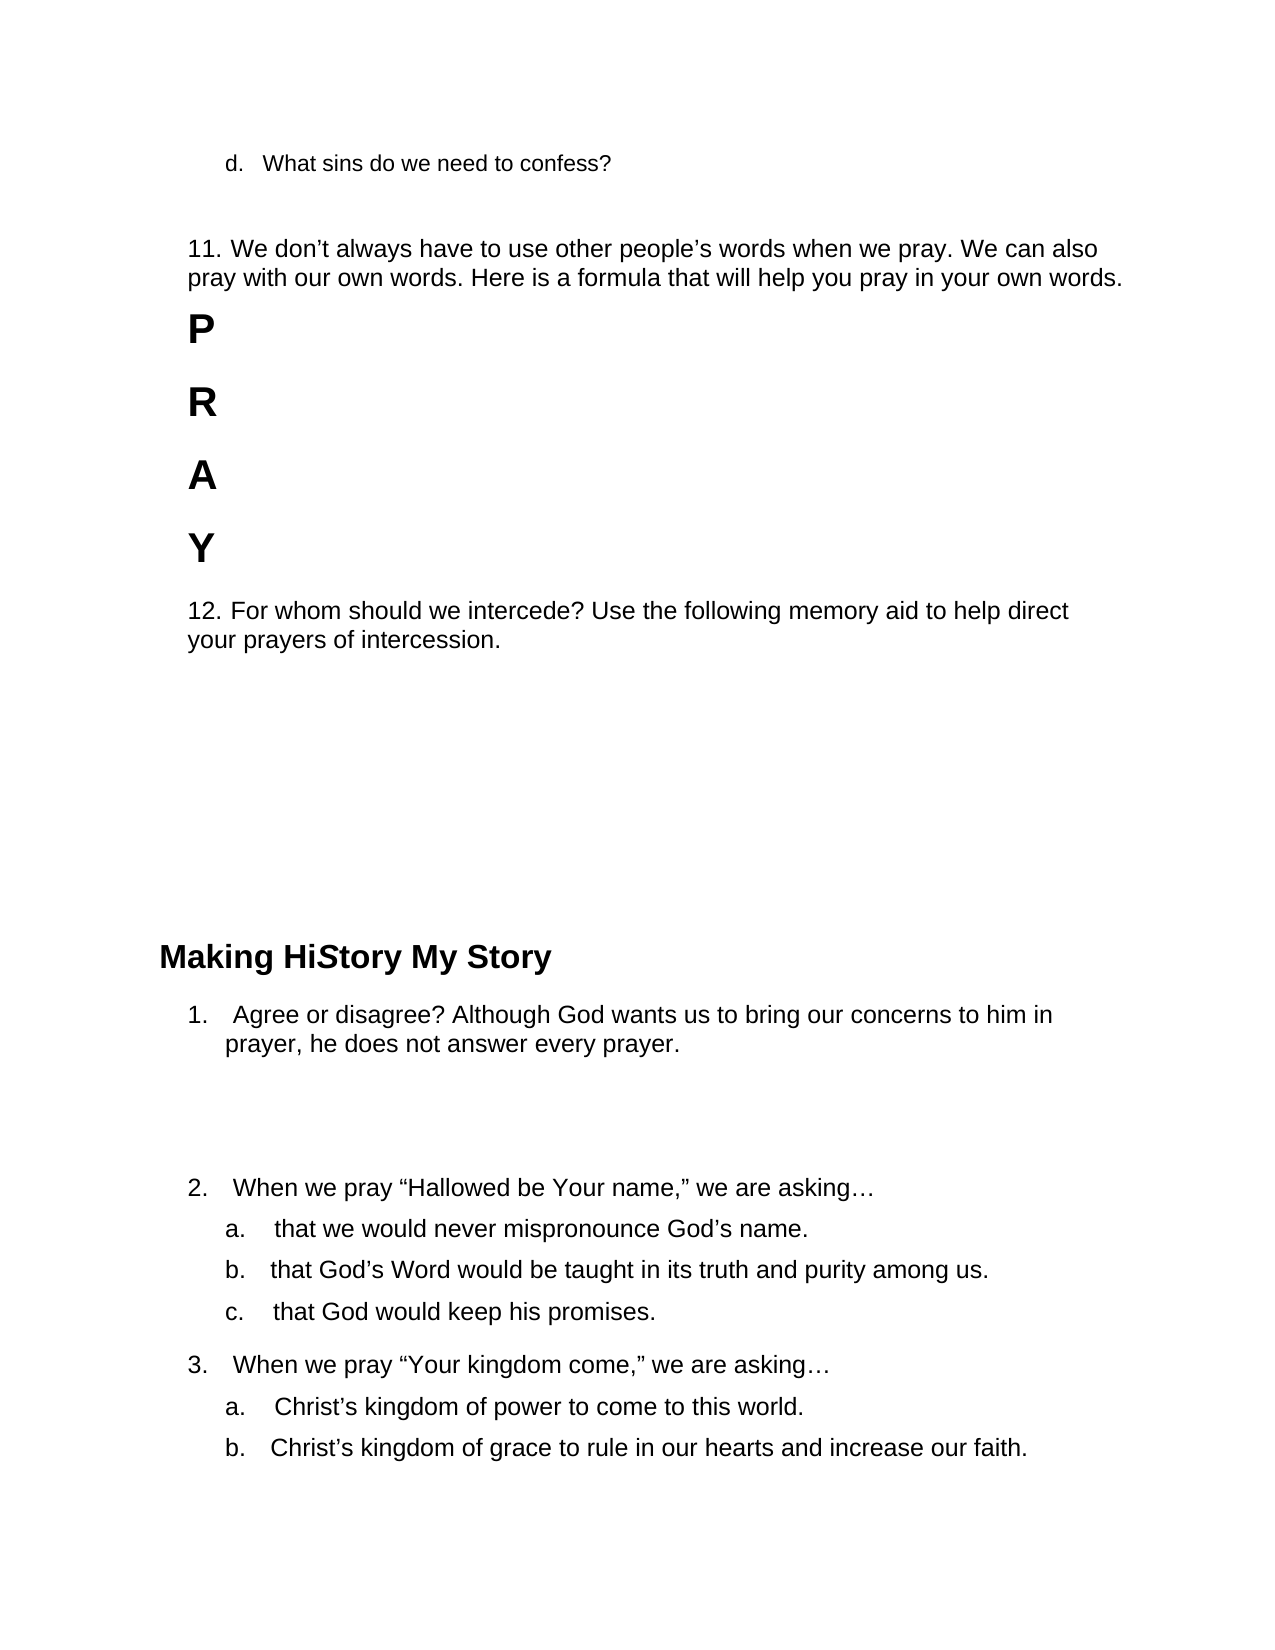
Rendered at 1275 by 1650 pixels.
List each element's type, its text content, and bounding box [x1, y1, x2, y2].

text b. Christ’s kingdom of grace to rule in our hearts and increase our faith. [225, 1433, 1125, 1462]
text Making HiStory My Story [150, 884, 1125, 975]
text a. Christ’s kingdom of power to come to this world. [225, 1392, 1125, 1420]
text c. that God would keep his promises. [225, 1297, 1125, 1325]
text 2. When we pray “Hallowed be Your name,” we are asking… [187, 1173, 1125, 1202]
text 3. When we pray “Your kingdom come,” we are asking… [187, 1350, 1125, 1379]
text 12. For whom should we intercede? Use the following memory aid to help direct your prayers of intercession. [187, 596, 1125, 653]
text b. that God’s Word would be taught in its truth and purity among us. [225, 1255, 1125, 1284]
text 1. Agree or disagree? Although God wants us to bring our concerns to him in prayer, he does not answer every prayer. [187, 1000, 1125, 1058]
text Y [187, 523, 1229, 571]
text d. What sins do we need to confess? [225, 150, 1125, 176]
text A [187, 450, 1229, 498]
text R [187, 377, 1229, 425]
text P [187, 304, 1229, 352]
text a. that we would never mispronounce God’s name. [225, 1214, 1125, 1243]
text 11. We don’t always have to use other people’s words when we pray. We can also pray with our own words. Here is a formula that will help you pray in your own words. [187, 234, 1125, 292]
